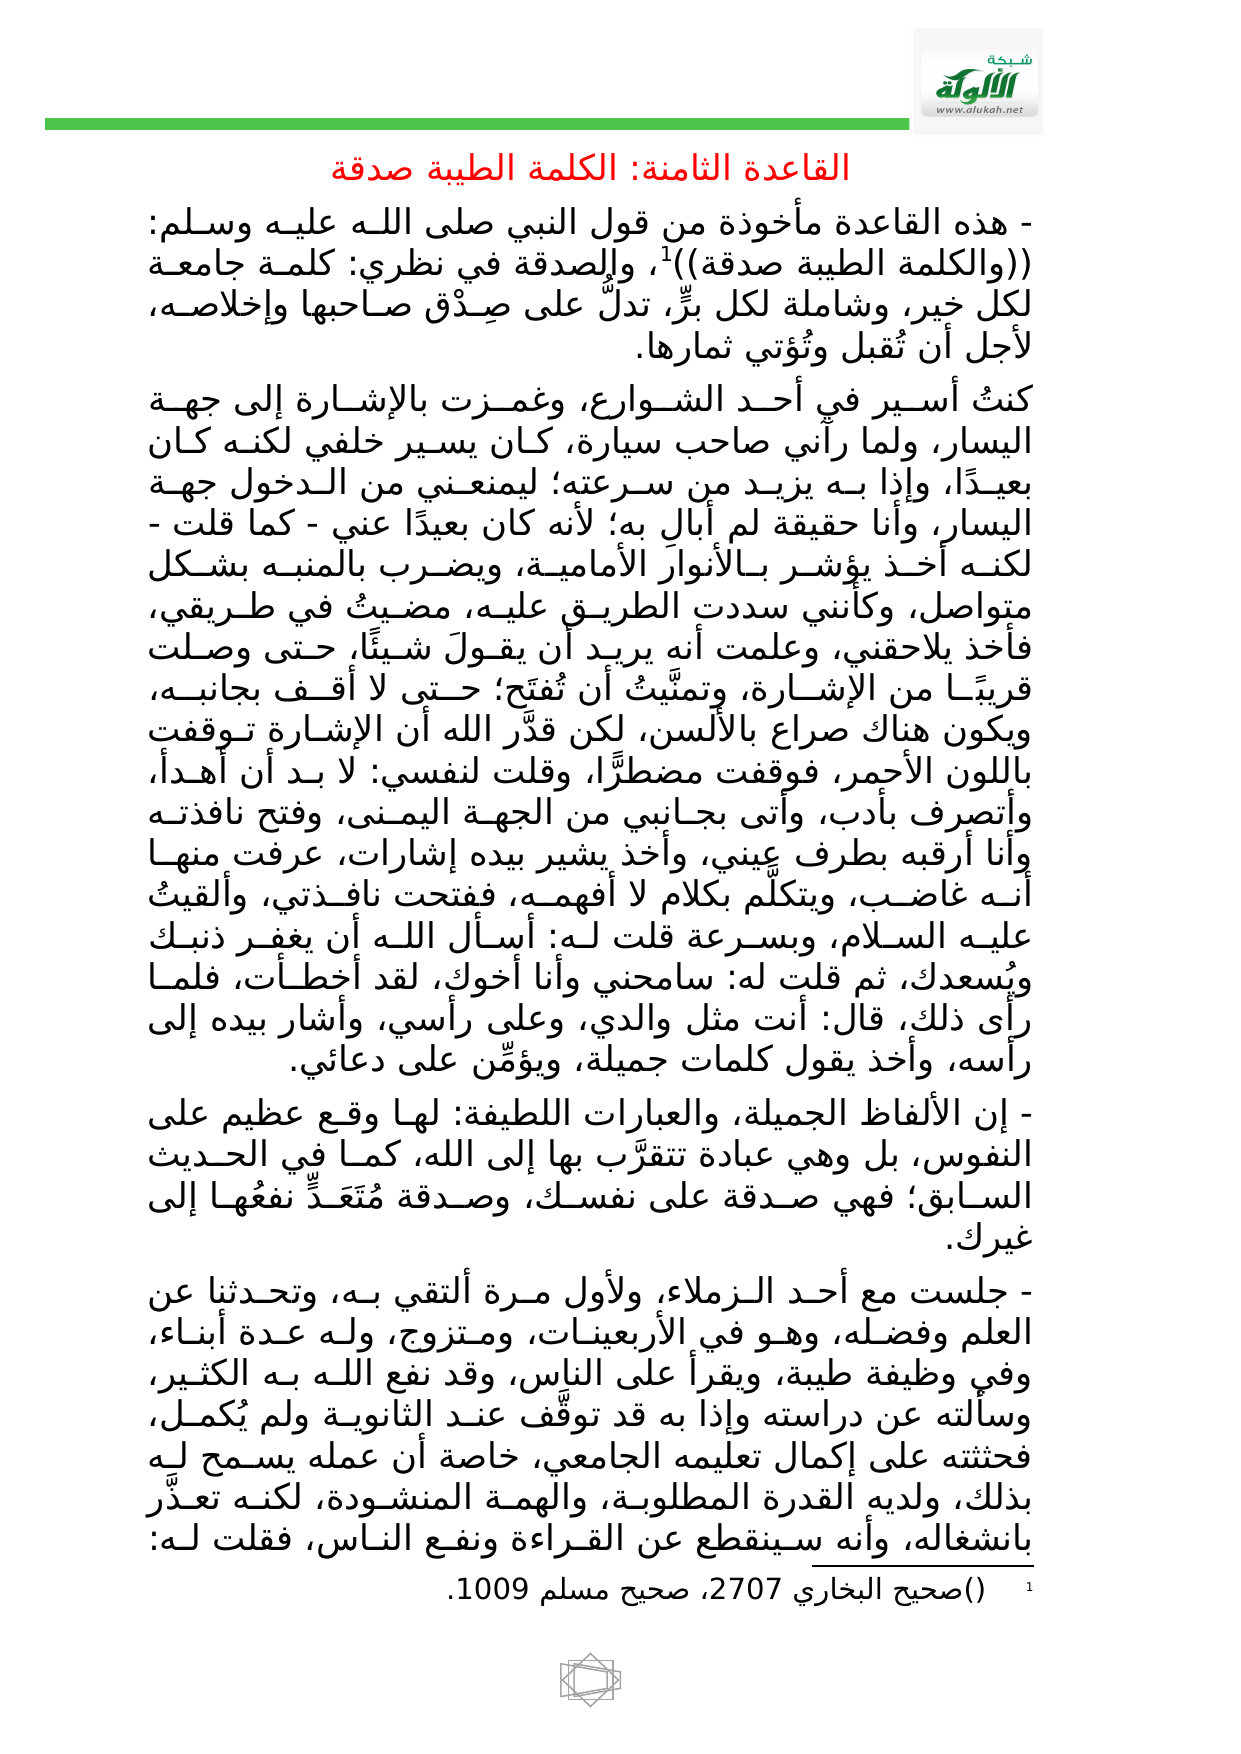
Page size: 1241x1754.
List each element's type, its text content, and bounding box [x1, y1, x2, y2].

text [148, 1270, 1033, 1559]
text كنتُ أسير في أحد الشوارع، وغمزت بالإشارة إلى جهة اليسار، ولما رآني صاحب سيارة، كان يسير خلفي لكنه كان بعيدًا، وإذا به يزيد من سرعته؛ ليمنعني من الدخول جهة اليسار، وأنا حقيقة لم أبالِ به؛ لأنه كان بعيدًا عني - كما قلت - لكنه أخذ يؤشر بالأنوار الأمامية، ويضرب بالمنبه بشكل متواصل، وكأنني سددت الطريق عليه، مضيتُ في طريقي، فأخذ يلاحقني، وعلمت أنه يريد أن يقولَ شيئًا، حتى وصلت قريبًا من الإشارة، وتمنَّيتُ أن تُفتَح؛ حتى لا أقف بجانبه، ويكون هناك صراع بالألسن، لكن قدَّر الله أن الإشارة توقفت باللون الأحمر، فوقفت مضطرًّا، وقلت لنفسي: لا بد أن أهدأ، وأتصرف بأدب، وأتى بجانبي من الجهة اليمنى، وفتح نافذته وأنا أرقبه بطرف عيني، وأخذ يشير بيده إشارات، عرفت منها أنه غاضب، ويتكلَّم بكلام لا أفهمه، ففتحت نافذتي، وألقيتُ عليه السلام، وبسرعة قلت له: أسأل الله أن يغفر ذنبك ويُسعدك، ثم قلت له: سامحني وأنا أخوك، لقد أخطأت، فلما رأى ذلك، قال: أنت مثل والدي، وعلى رأسي، وأشار بيده إلى رأسه، وأخذ يقول كلمات جميلة، ويؤمِّن على دعائي. [148, 379, 1033, 1080]
text القاعدة الثامنة: الكلمة الطيبة صدقة [148, 148, 1033, 189]
text - إن الألفاظ الجميلة، والعبارات اللطيفة: لها وقع عظيم على النفوس، بل وهي عبادة تتقرَّب بها إلى الله، كما في الحديث السابق؛ فهي صدقة على نفسك، وصدقة مُتَعَدٍّ نفعُها إلى غيرك. [148, 1093, 1033, 1258]
text - هذه القاعدة مأخوذة من قول النبي صلى الله عليه وسلم: ((والكلمة الطيبة صدقة))، والصدقة في نظري: كلمة جامعة لكل خير، وشاملة لكل برٍّ، تدلُّ على صِدْق صاحبها وإخلاصه، لأجل أن تُقبل وتُؤتي ثمارها. [148, 201, 1033, 366]
